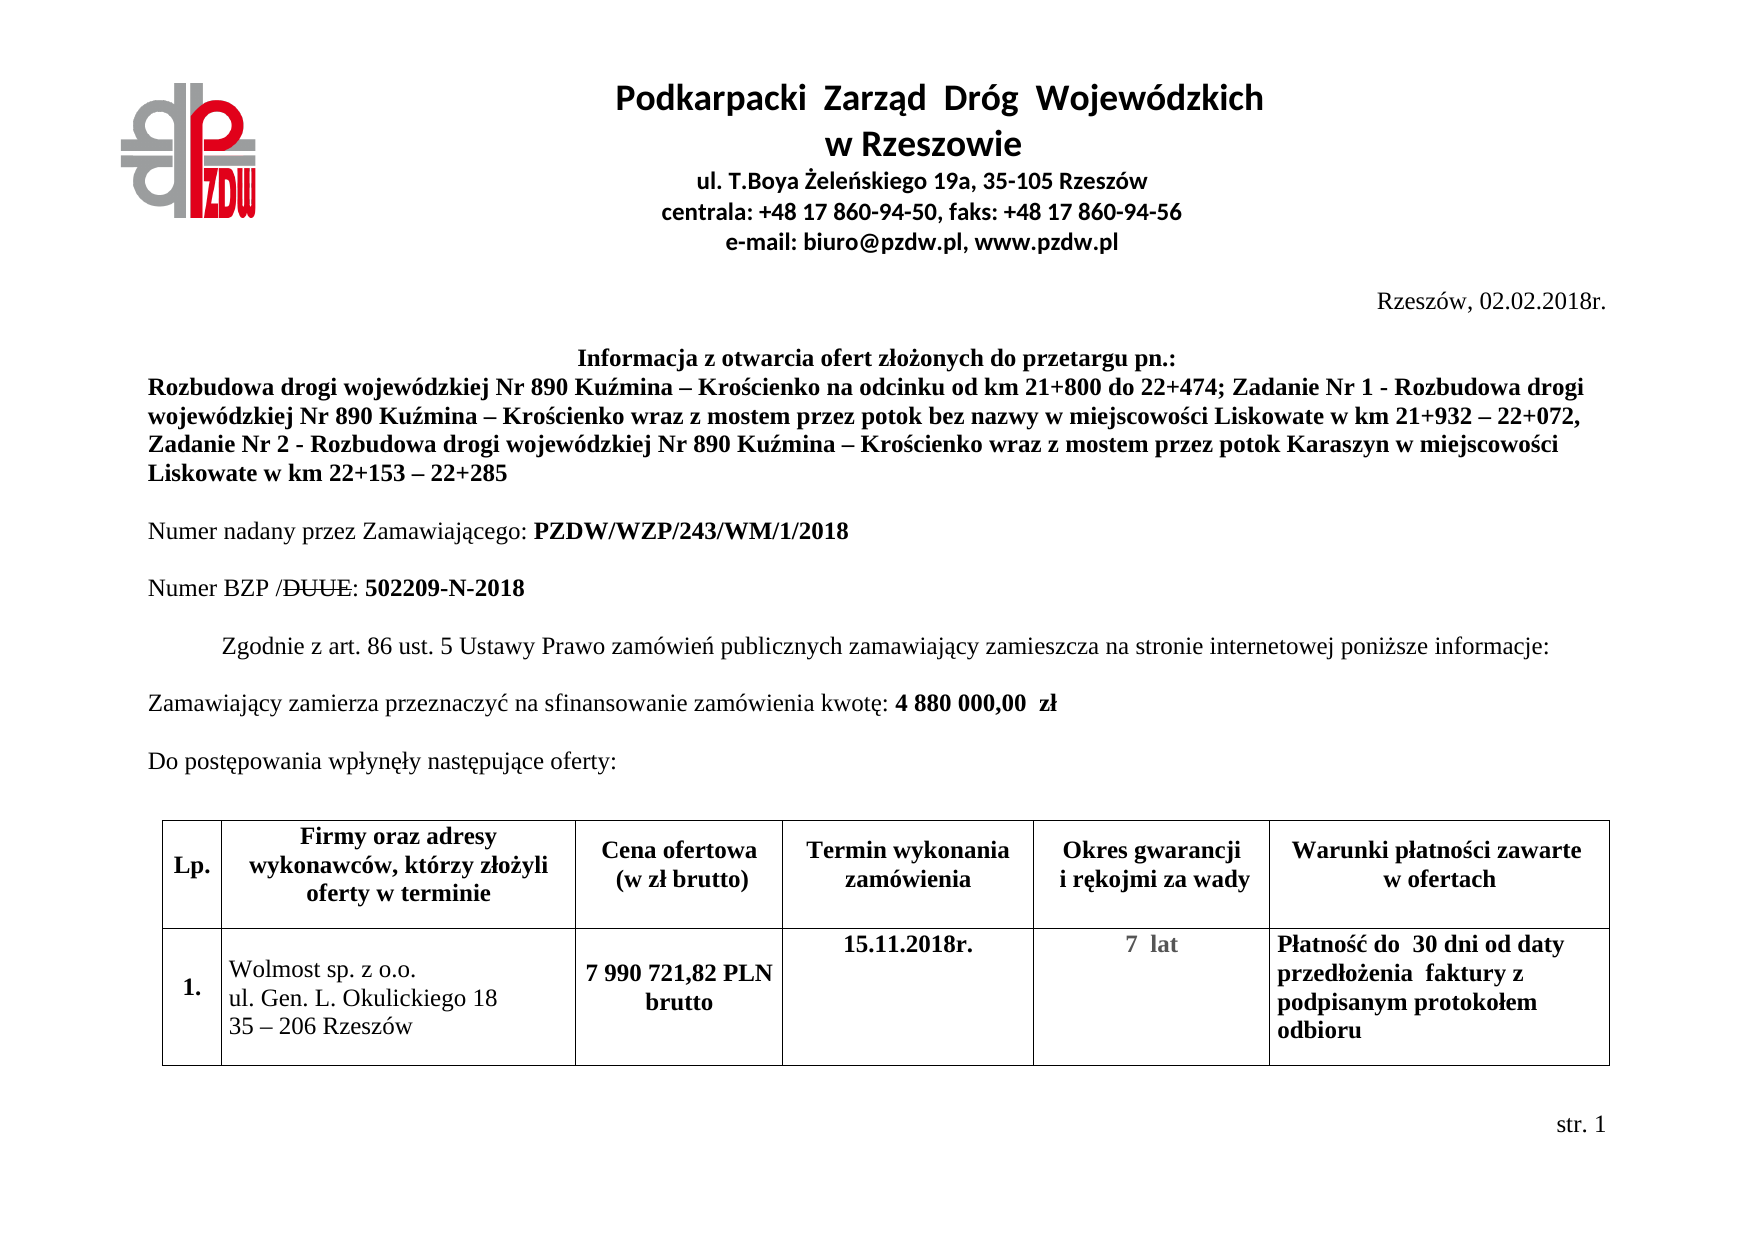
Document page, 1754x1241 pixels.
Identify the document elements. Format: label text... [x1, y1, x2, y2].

picture [120, 83, 256, 218]
table_header Termin wykonania zamówienia [783, 821, 1033, 928]
table_cell Płatność do 30 dni od daty przedłożenia faktury z podpisanym protokołem odbioru [1270, 929, 1609, 1065]
table_header Warunki płatności zawarte w ofertach [1270, 821, 1609, 928]
table_header Cena ofertowa (w zł brutto) [576, 821, 782, 928]
table_header Firmy oraz adresy wykonawców, którzy złożyli oferty w terminie [222, 821, 575, 928]
text Numer BZP /DUUE: 502209-N-2018 [148, 573, 1606, 602]
table_header Lp. [163, 821, 221, 928]
text Do postępowania wpłynęły następujące oferty: [148, 746, 1606, 774]
table_cell 1. [163, 929, 221, 1065]
text Zgodnie z art. 86 ust. 5 Ustawy Prawo zamówień publicznych zamawiający zamieszcza na stronie internetowej poniższe informacje: [148, 631, 1606, 659]
table_header Okres gwarancji i rękojmi za wady [1034, 821, 1269, 928]
table_cell 7 990 721,82 PLN brutto [576, 929, 782, 1065]
text Zamawiający zamierza przeznaczyć na sfinansowanie zamówienia kwotę: 4 880 000,00 zł [148, 688, 1606, 717]
text Numer nadany przez Zamawiającego: PZDW/WZP/243/WM/1/2018 [148, 516, 1606, 544]
table_cell Wolmost sp. z o.o. ul. Gen. L. Okulickiego 18 35 – 206 Rzeszów [222, 929, 575, 1065]
text Rozbudowa drogi wojewódzkiej Nr 890 Kuźmina – Krościenko na odcinku od km 21+800 do 22+474; Zadanie Nr 1 - Rozbudowa drogi wojewódzkiej Nr 890 Kuźmina – Krościenko wraz z mostem przez potok bez nazwy w miejscowości Liskowate w km 21+932 – 22+072, Zadanie Nr 2 - Rozbudowa drogi wojewódzkiej Nr 890 Kuźmina – Krościenko wraz z mostem przez potok Karaszyn w miejscowości Liskowate w km 22+153 – 22+285 [148, 372, 1606, 487]
table_cell 7 lat [1034, 929, 1269, 1065]
text Rzeszów, 02.02.2018r. [148, 286, 1606, 314]
table_cell 15.11.2018r. [783, 929, 1033, 1065]
text Informacja z otwarcia ofert złożonych do przetargu pn.: [148, 343, 1606, 372]
